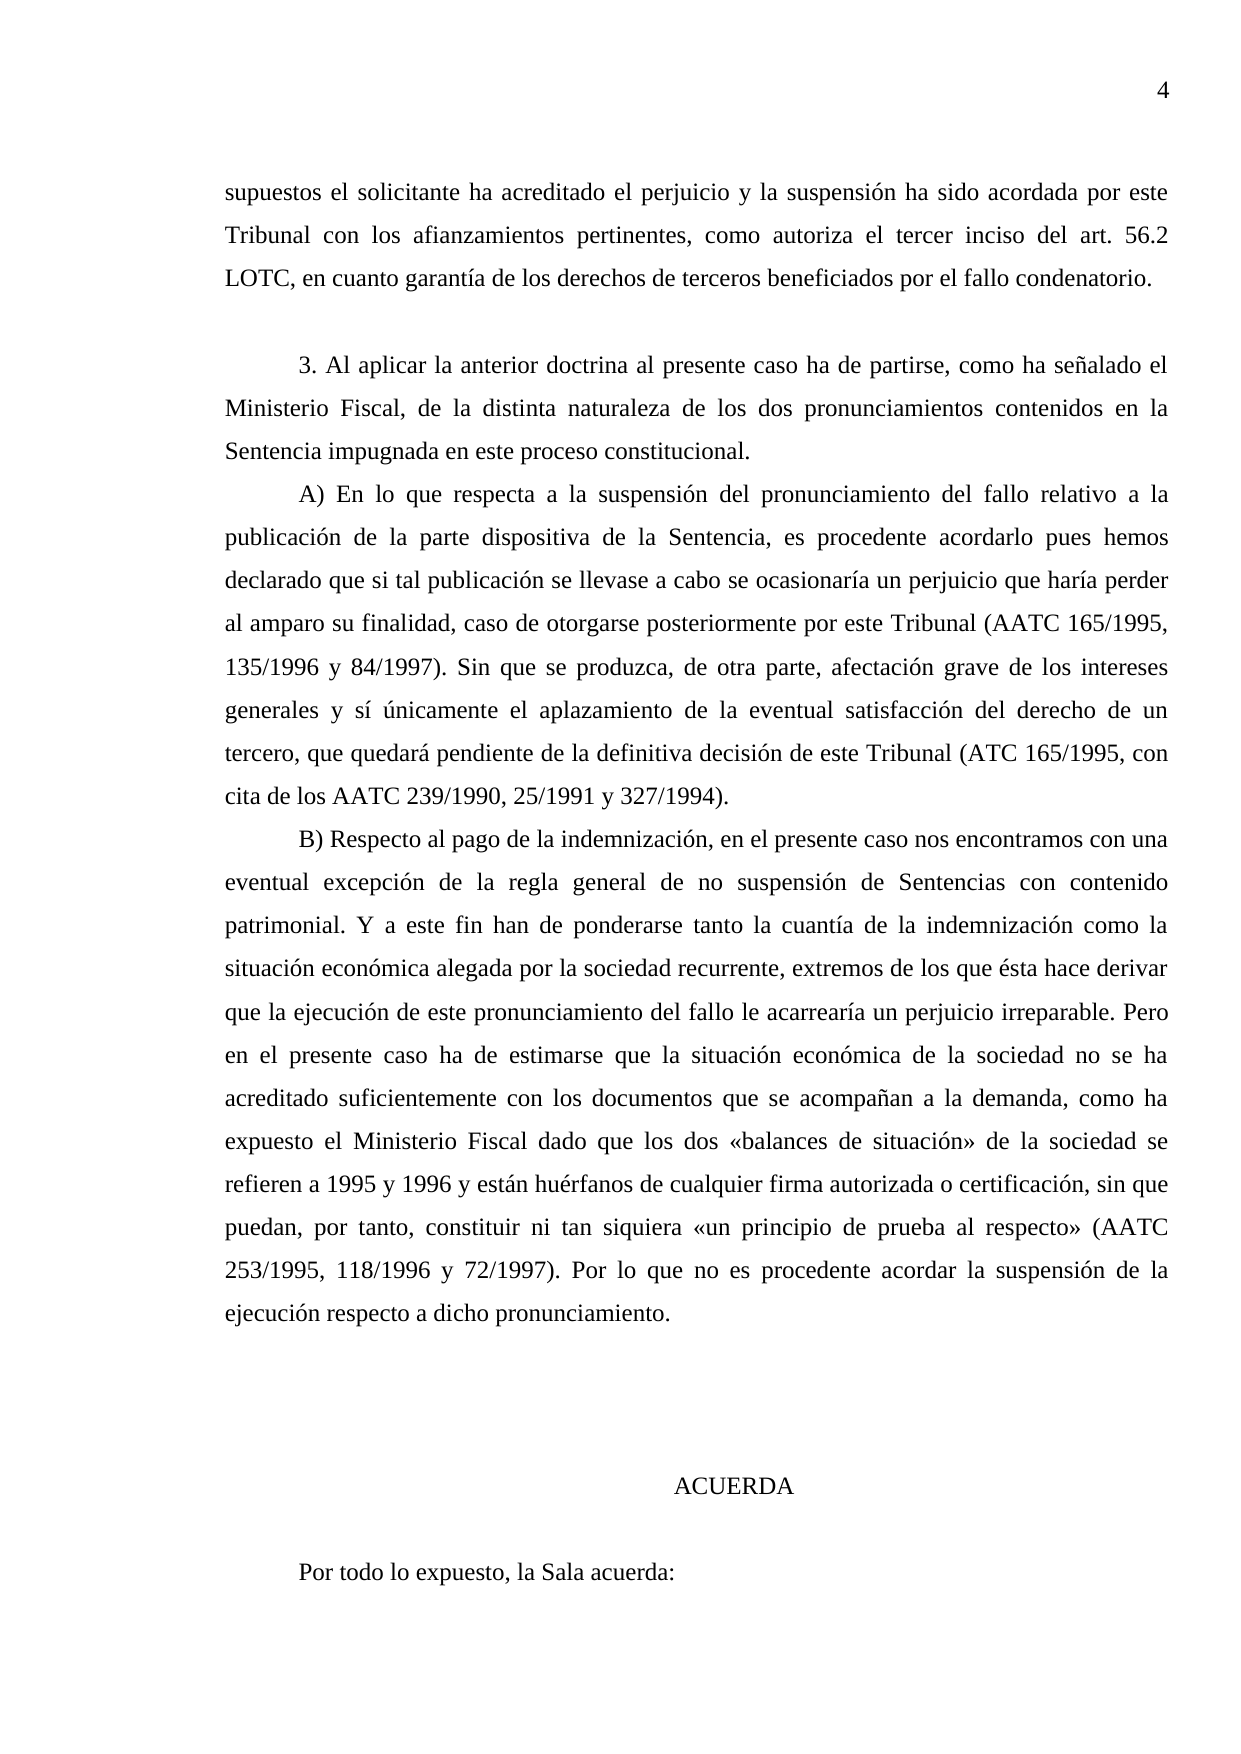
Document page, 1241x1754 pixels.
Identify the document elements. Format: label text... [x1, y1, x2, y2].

text ACUERDA [224, 1471, 1169, 1500]
text B) Respecto al pago de la indemnización, en el presente caso nos encontramos con una eventual excepción de la regla general de no suspensión de Sentencias con contenido patrimonial. Y a este fin han de ponderarse tanto la cuantía de la indemnización como la situación económica alegada por la sociedad recurrente, extremos de los que ésta hace derivar que la ejecución de este pronunciamiento del fallo le acarrearía un perjuicio irreparable. Pero en el presente caso ha de estimarse que la situación económica de la sociedad no se ha acreditado suficientemente con los documentos que se acompañan a la demanda, como ha expuesto el Ministerio Fiscal dado que los dos «balances de situación» de la sociedad se refieren a 1995 y 1996 y están huérfanos de cualquier firma autorizada o certificación, sin que puedan, por tanto, constituir ni tan siquiera «un principio de prueba al respecto» (AATC 253/1995, 118/1996 y 72/1997). Por lo que no es procedente acordar la suspensión de la ejecución respecto a dicho pronunciamiento. [224, 824, 1169, 1327]
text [224, 177, 1169, 292]
text 3. Al aplicar la anterior doctrina al presente caso ha de partirse, como ha señalado el Ministerio Fiscal, de la distinta naturaleza de los dos pronunciamientos contenidos en la Sentencia impugnada en este proceso constitucional. [224, 350, 1169, 465]
text Por todo lo expuesto, la Sala acuerda: [224, 1557, 1169, 1586]
text A) En lo que respecta a la suspensión del pronunciamiento del fallo relativo a la publicación de la parte dispositiva de la Sentencia, es procedente acordarlo pues hemos declarado que si tal publicación se llevase a cabo se ocasionaría un perjuicio que haría perder al amparo su finalidad, caso de otorgarse posteriormente por este Tribunal (AATC 165/1995, 135/1996 y 84/1997). Sin que se produzca, de otra parte, afectación grave de los intereses generales y sí únicamente el aplazamiento de la eventual satisfacción del derecho de un tercero, que quedará pendiente de la definitiva decisión de este Tribunal (ATC 165/1995, con cita de los AATC 239/1990, 25/1991 y 327/1994). [224, 479, 1169, 810]
